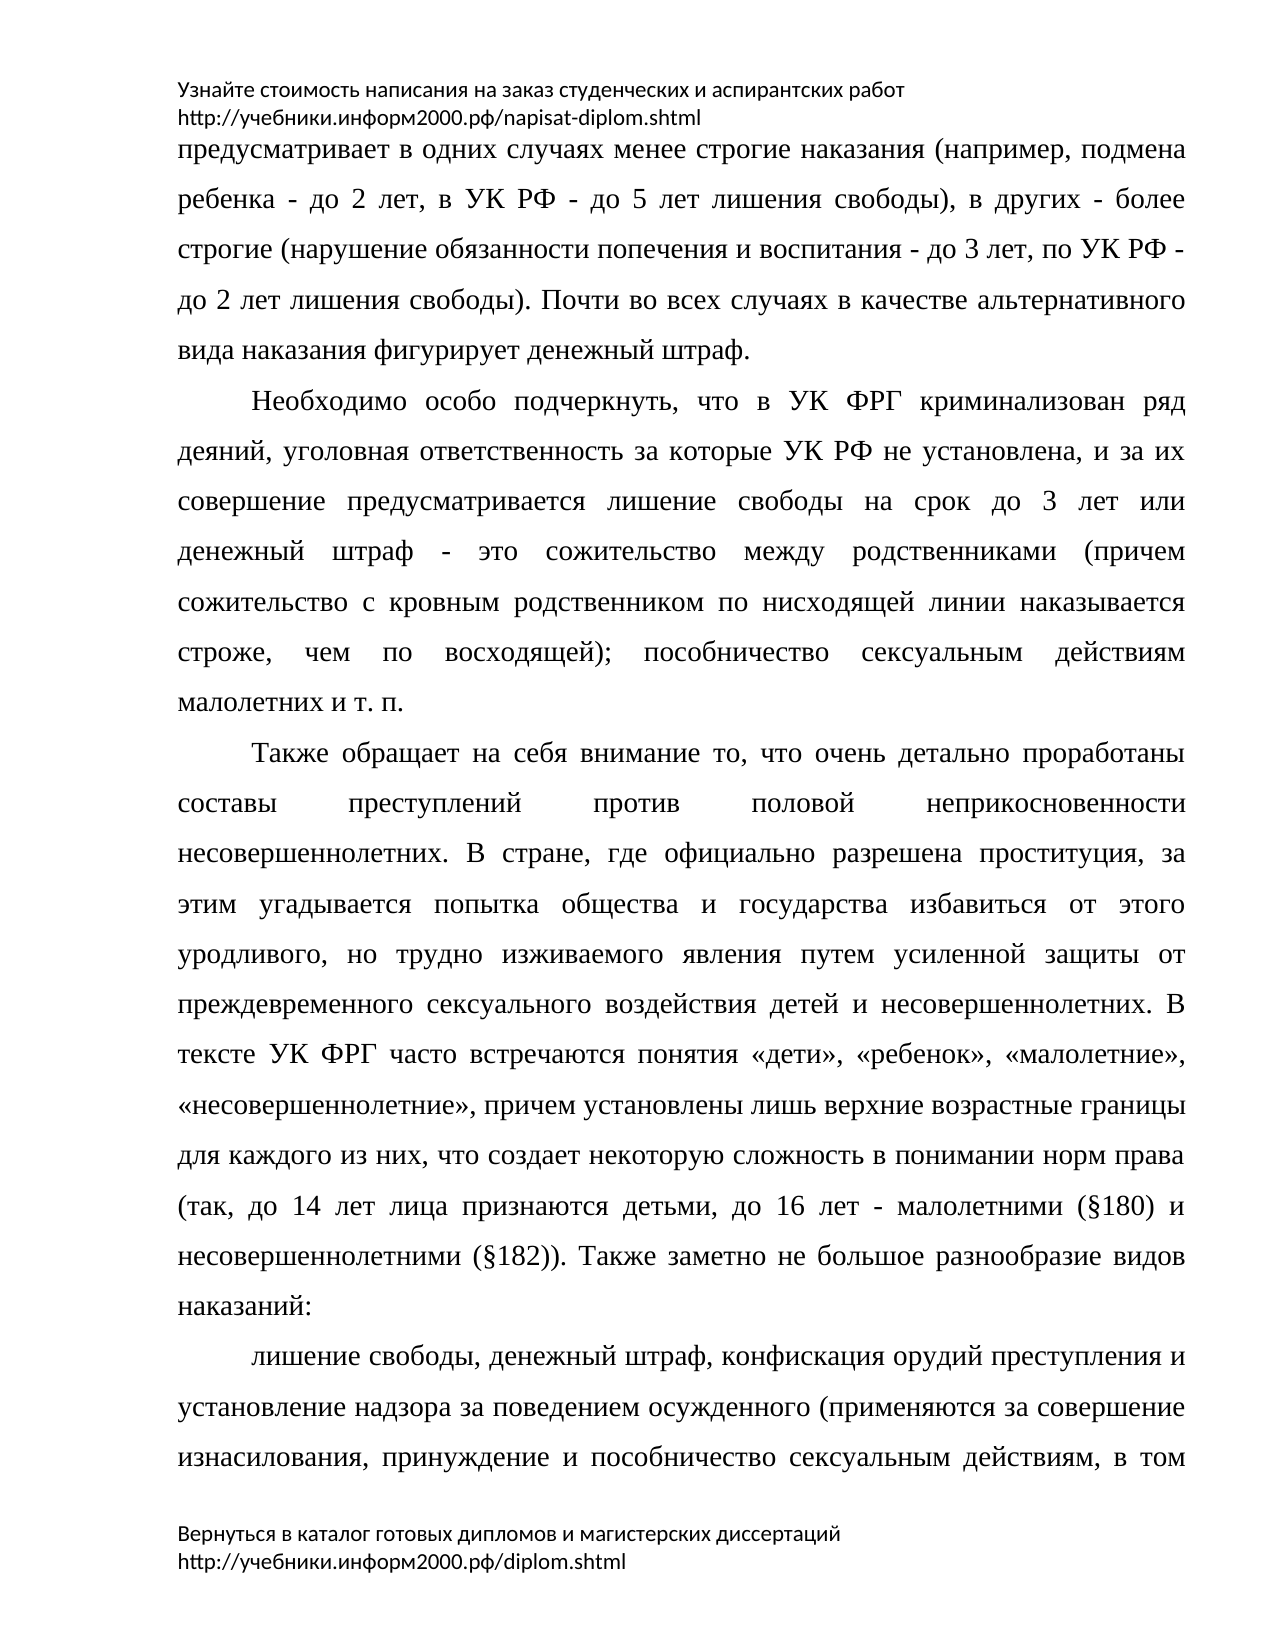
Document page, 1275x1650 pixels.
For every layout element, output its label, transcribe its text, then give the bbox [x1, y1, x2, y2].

text Также обращает на себя внимание то, что очень детально проработаны составы преступлений против половой неприкосновенности несовершеннолетних. В стране, где официально разрешена проституция, за этим угадывается попытка общества и государства избавиться от этого уродливого, но трудно изживаемого явления путем усиленной защиты от преждевременного сексуального воздействия детей и несовершеннолетних. В тексте УК ФРГ часто встречаются понятия «дети», «ребенок», «малолетние», «несовершеннолетние», причем установлены лишь верхние возрастные границы для каждого из них, что создает некоторую сложность в понимании норм права (так, до 14 лет лица признаются детьми, до 16 лет - малолетними (§180) и несовершеннолетними (§182)). Также заметно не большое разнообразие видов наказаний: [177, 735, 1186, 1322]
text Необходимо особо подчеркнуть, что в УК ФРГ криминализован ряд деяний, уголовная ответственность за которые УК РФ не установлена, и за их совершение предусматривается лишение свободы на срок до 3 лет или денежный штраф - это сожительство между родственниками (причем сожительство с кровным родственником по нисходящей линии наказывается строже, чем по восходящей); пособничество сексуальным действиям малолетних и т. п. [177, 383, 1186, 718]
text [177, 131, 1186, 366]
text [177, 1338, 1186, 1473]
